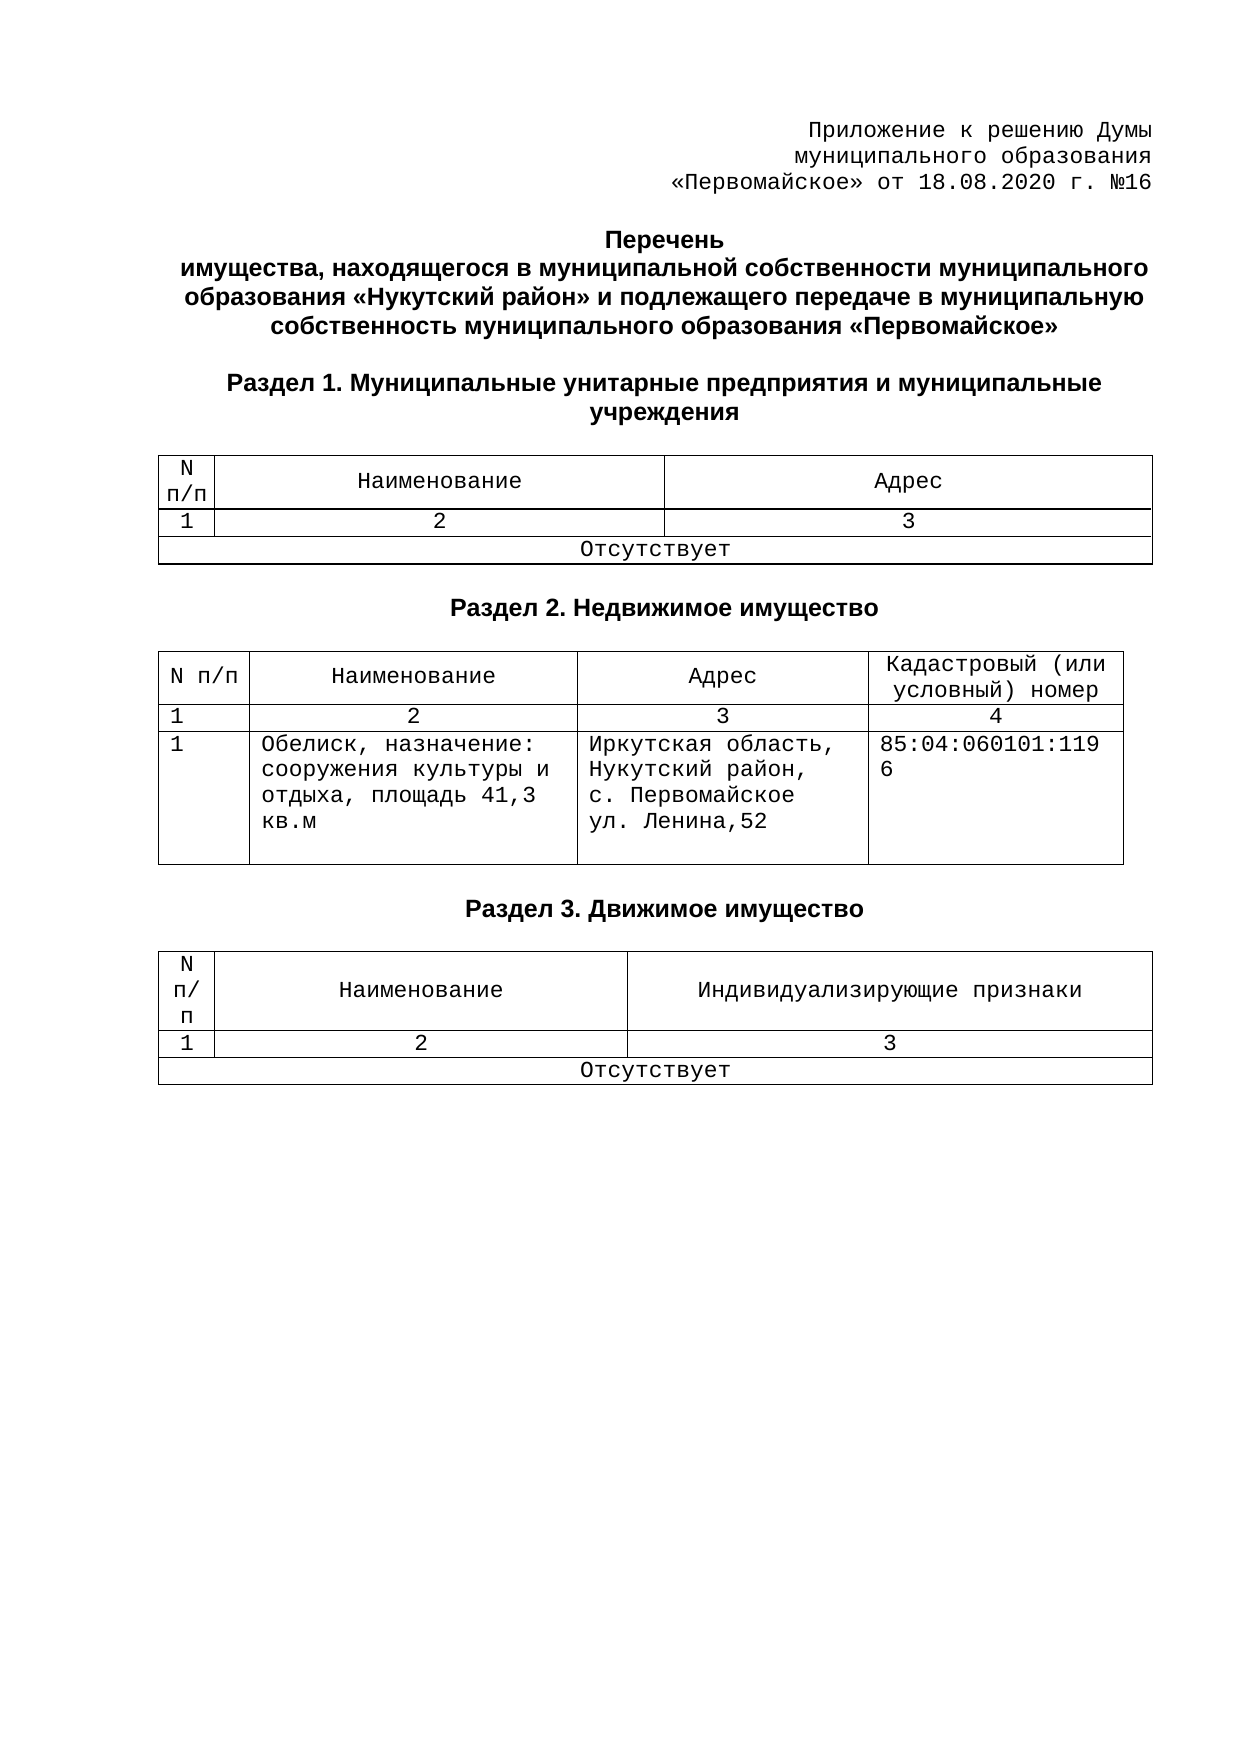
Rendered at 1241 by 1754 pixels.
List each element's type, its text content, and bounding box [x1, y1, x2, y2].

table_header Индивидуализирующие признаки [628, 952, 1152, 1030]
table_cell 3 [628, 1031, 1152, 1057]
text Раздел 2. Недвижимое имущество [177, 593, 1152, 622]
table_cell 4 [869, 705, 1123, 731]
table_cell 85:04:060101:1196 [869, 732, 1123, 864]
table_cell 1 [159, 510, 214, 536]
text Приложение к решению Думы [177, 118, 1152, 144]
table_header Наименование [215, 456, 664, 508]
table_header N п/п [159, 456, 214, 508]
table_cell 3 [578, 705, 868, 731]
table_cell 1 [159, 705, 249, 731]
table_cell 2 [215, 1031, 627, 1057]
table_cell 3 [665, 508, 1152, 536]
table_header N п/п [159, 952, 214, 1030]
table_cell 1 [159, 732, 249, 864]
table_cell Обелиск, назначение: сооружения культуры и отдыха, площадь 41,3 кв.м [250, 732, 577, 864]
table_cell Отсутствует [159, 1058, 1152, 1084]
table_header Кадастровый (или условный) номер [869, 652, 1123, 704]
table_header N п/п [159, 652, 249, 704]
table_cell Иркутская область, Нукутский район, с. Первомайское ул. Ленина,52 [578, 732, 868, 864]
table_header Наименование [250, 652, 577, 704]
text Перечень [177, 225, 1152, 253]
text Раздел 1. Муниципальные унитарные предприятия и муниципальные учреждения [177, 368, 1152, 426]
text муниципального образования [177, 144, 1152, 170]
table_header Наименование [215, 952, 627, 1030]
table_cell Отсутствует [159, 536, 1152, 563]
table_cell 1 [159, 1031, 214, 1057]
text «Первомайское» от 18.08.2020 г. №16 [177, 170, 1152, 196]
table_cell 2 [250, 705, 577, 731]
text Раздел 3. Движимое имущество [177, 894, 1152, 922]
table_header Адрес [578, 652, 868, 704]
table_header Адрес [665, 456, 1152, 508]
text имущества, находящегося в муниципальной собственности муниципального образования «Нукутский район» и подлежащего передаче в муниципальную собственность муниципального образования «Первомайское» [177, 253, 1152, 340]
table_cell 2 [215, 510, 664, 536]
